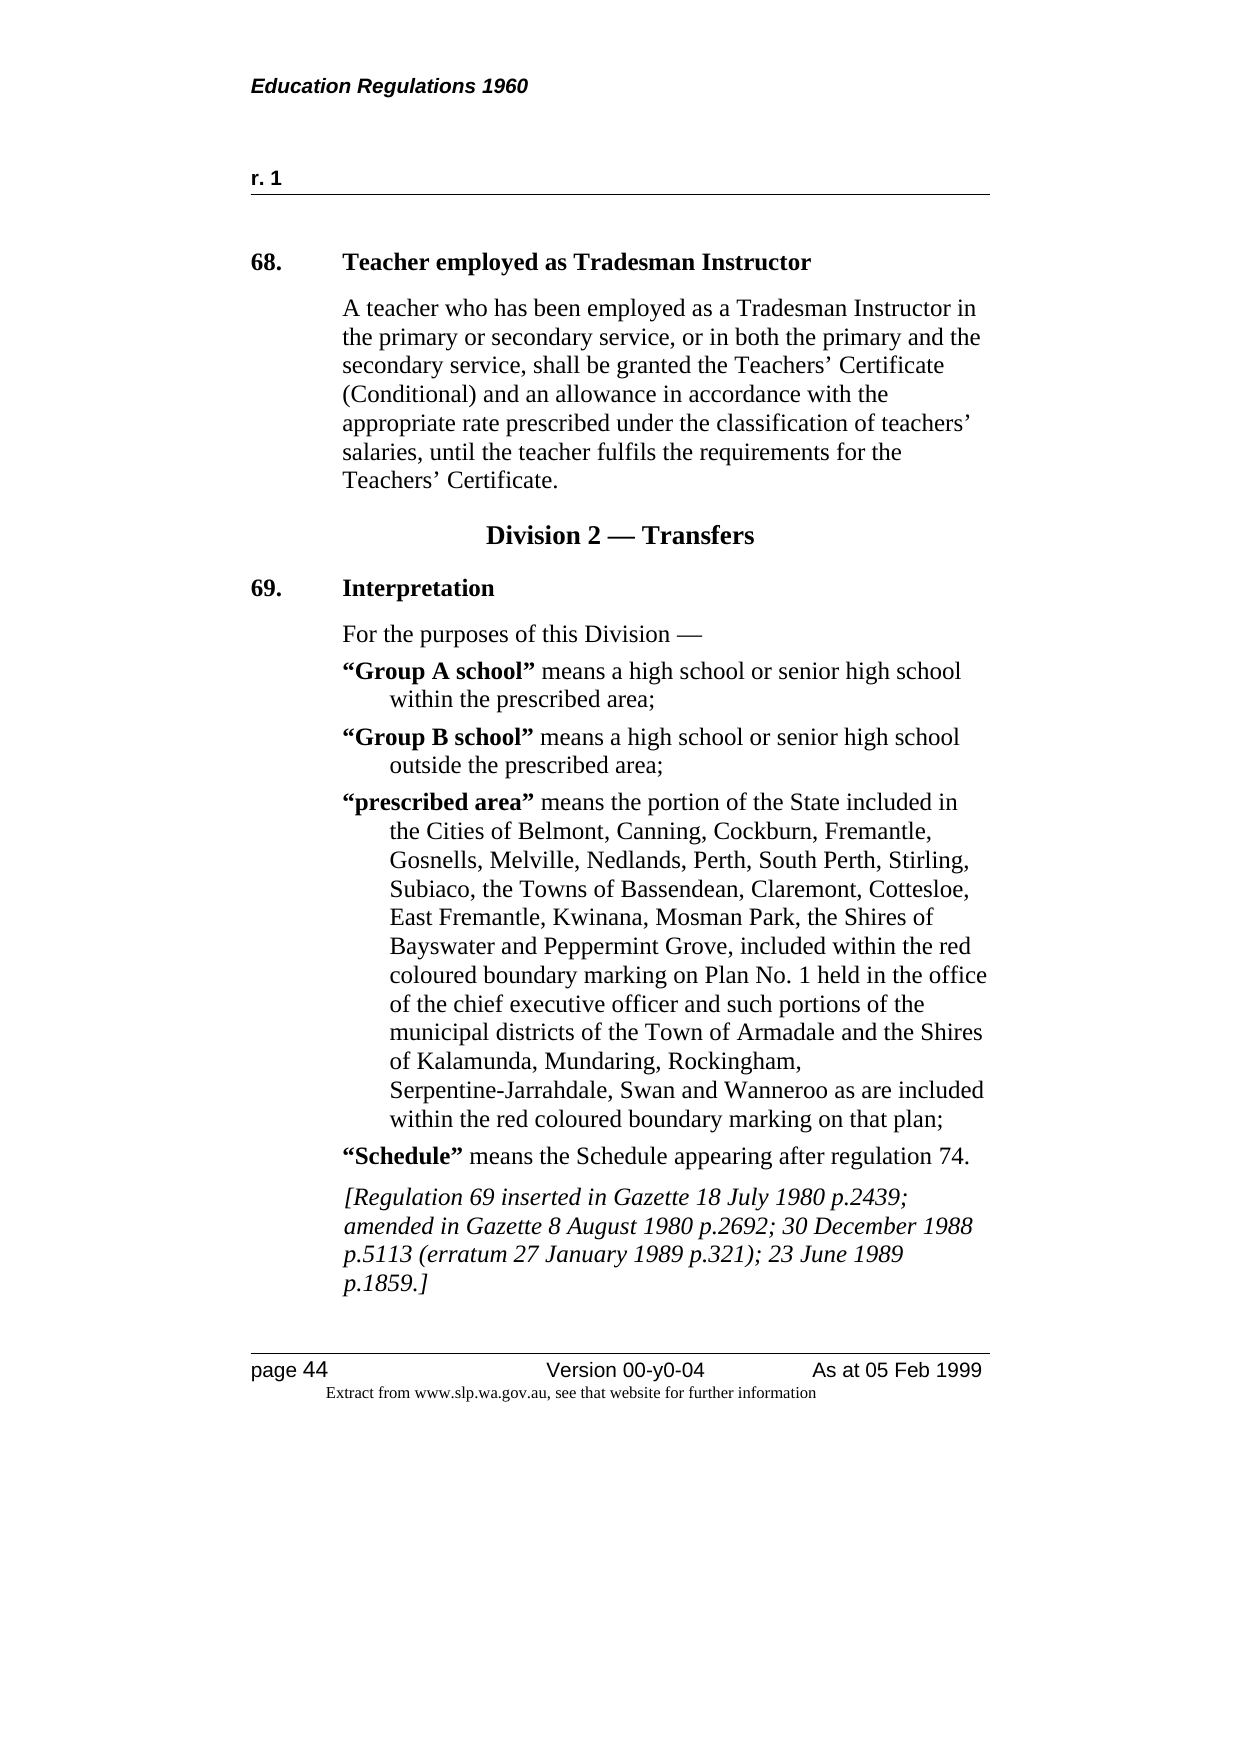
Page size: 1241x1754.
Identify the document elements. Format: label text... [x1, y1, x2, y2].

text “Group B school” means a high school or senior high school outside the prescribed area; [251, 722, 990, 779]
text “prescribed area” means the portion of the State included in the Cities of Belmont, Canning, Cockburn, Fremantle, Gosnells, Melville, Nedlands, Perth, South Perth, Stirling, Subiaco, the Towns of Bassendean, Claremont, Cottesloe, East Fremantle, Kwinana, Mosman Park, the Shires of Bayswater and Peppermint Grove, included within the red coloured boundary marking on Plan No. 1 held in the office of the chief executive officer and such portions of the municipal districts of the Town of Armadale and the Shires of Kalamunda, Mundaring, Rockingham, Serpentine-Jarrahdale, Swan and Wanneroo as are included within the red coloured boundary marking on that plan; [251, 787, 990, 1132]
subtitle 68. Teacher employed as Tradesman Instructor [251, 247, 990, 276]
subtitle 69. Interpretation [251, 573, 990, 602]
text “Group A school” means a high school or senior high school within the prescribed area; [251, 656, 990, 713]
text [Regulation 69 inserted in Gazette 18 July 1980 p.2439; amended in Gazette 8 August 1980 p.2692; 30 December 1988 p.5113 (erratum 27 January 1989 p.321); 23 June 1989 p.1859.] [251, 1182, 990, 1297]
text “Schedule” means the Schedule appearing after regulation 74. [251, 1141, 990, 1169]
text For the purposes of this Division — [251, 619, 990, 647]
text A teacher who has been employed as a Tradesman Instructor in the primary or secondary service, or in both the primary and the secondary service, shall be granted the Teachers’ Certificate (Conditional) and an allowance in accordance with the appropriate rate prescribed under the classification of teachers’ salaries, until the teacher fulfils the requirements for the Teachers’ Certificate. [251, 293, 990, 494]
subtitle Division 2 — Transfers [251, 519, 990, 550]
